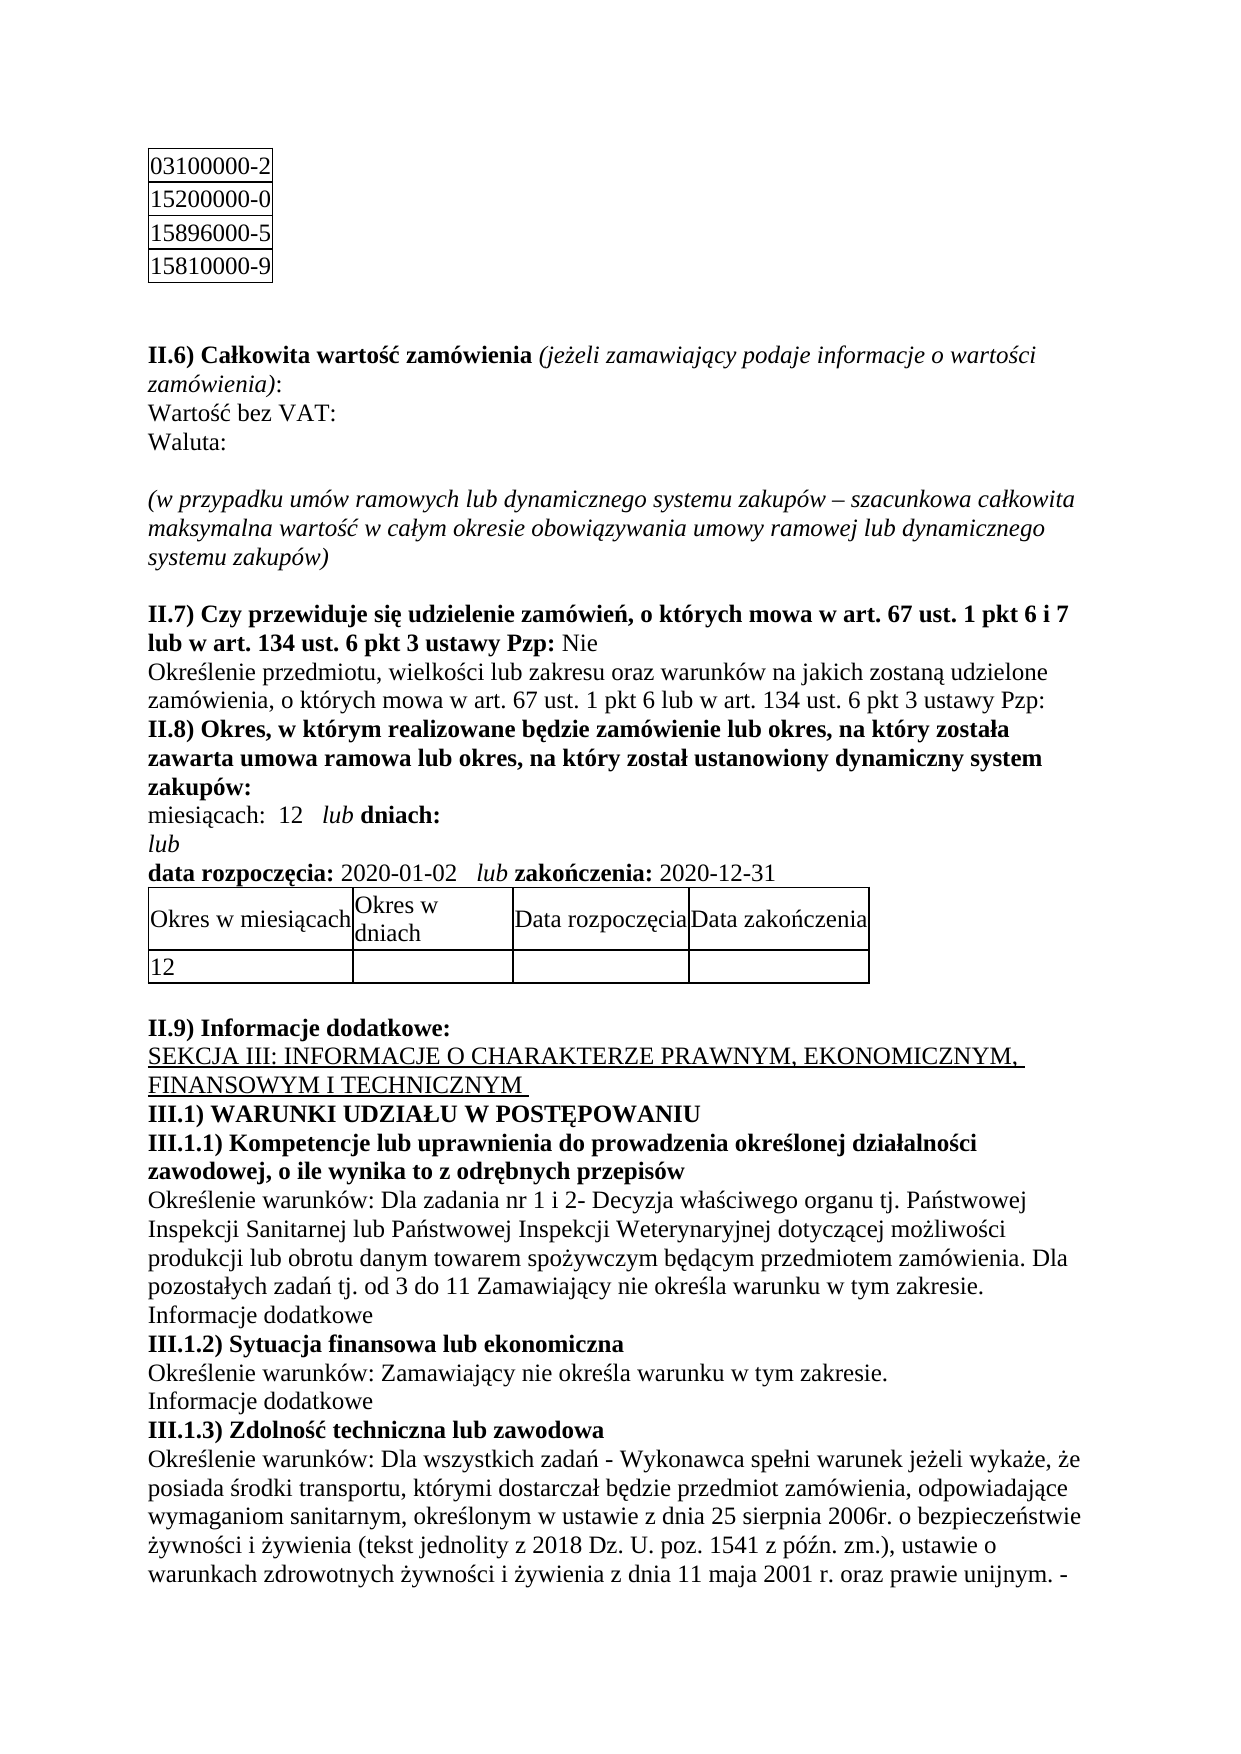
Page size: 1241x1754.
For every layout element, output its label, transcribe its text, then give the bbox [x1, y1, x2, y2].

table_cell 15896000-5 [149, 216, 272, 248]
table_cell 15200000-0 [149, 183, 272, 214]
table_cell 15810000-9 [149, 250, 272, 281]
text (w przypadku umów ramowych lub dynamicznego systemu zakupów – szacunkowa całkowita maksymalna wartość w całym okresie obowiązywania umowy ramowej lub dynamicznego systemu zakupów) [148, 455, 1093, 570]
text II.7) Czy przewiduje się udzielenie zamówień, o których mowa w art. 67 ust. 1 pkt 6 i 7 lub w art. 134 ust. 6 pkt 3 ustawy Pzp: Nie Określenie przedmiotu, wielkości lub zakresu oraz warunków na jakich zostaną udzielone zamówienia, o których mowa w art. 67 ust. 1 pkt 6 lub w art. 134 ust. 6 pkt 3 ustawy Pzp: II.8) Okres, w którym realizowane będzie zamówienie lub okres, na który została zawarta umowa ramowa lub okres, na który został ustanowiony dynamiczny system zakupów: miesiącach: 12 lub dniach: lub data rozpoczęcia: 2020-01-02 lub zakończenia: 2020-12-31 [148, 570, 1093, 887]
table_cell [690, 951, 868, 982]
text III.1) WARUNKI UDZIAŁU W POSTĘPOWANIU [148, 1099, 1093, 1128]
table_cell 12 [149, 951, 352, 982]
table_cell [514, 951, 688, 982]
table_cell [354, 951, 512, 982]
text SEKCJA III: INFORMACJE O CHARAKTERZE PRAWNYM, EKONOMICZNYM, FINANSOWYM I TECHNICZNYM [148, 1041, 1093, 1099]
text II.6) Całkowita wartość zamówienia (jeżeli zamawiający podaje informacje o wartości zamówienia): Wartość bez VAT: Waluta: [148, 283, 1093, 455]
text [148, 1128, 1093, 1588]
table_header Okres w dniach [354, 888, 512, 949]
table_header Okres w miesiącach [149, 888, 352, 949]
table_header Data zakończenia [690, 888, 868, 949]
text II.9) Informacje dodatkowe: [148, 984, 1093, 1041]
table_cell 03100000-2 [149, 149, 272, 181]
table_header Data rozpoczęcia [514, 888, 688, 949]
